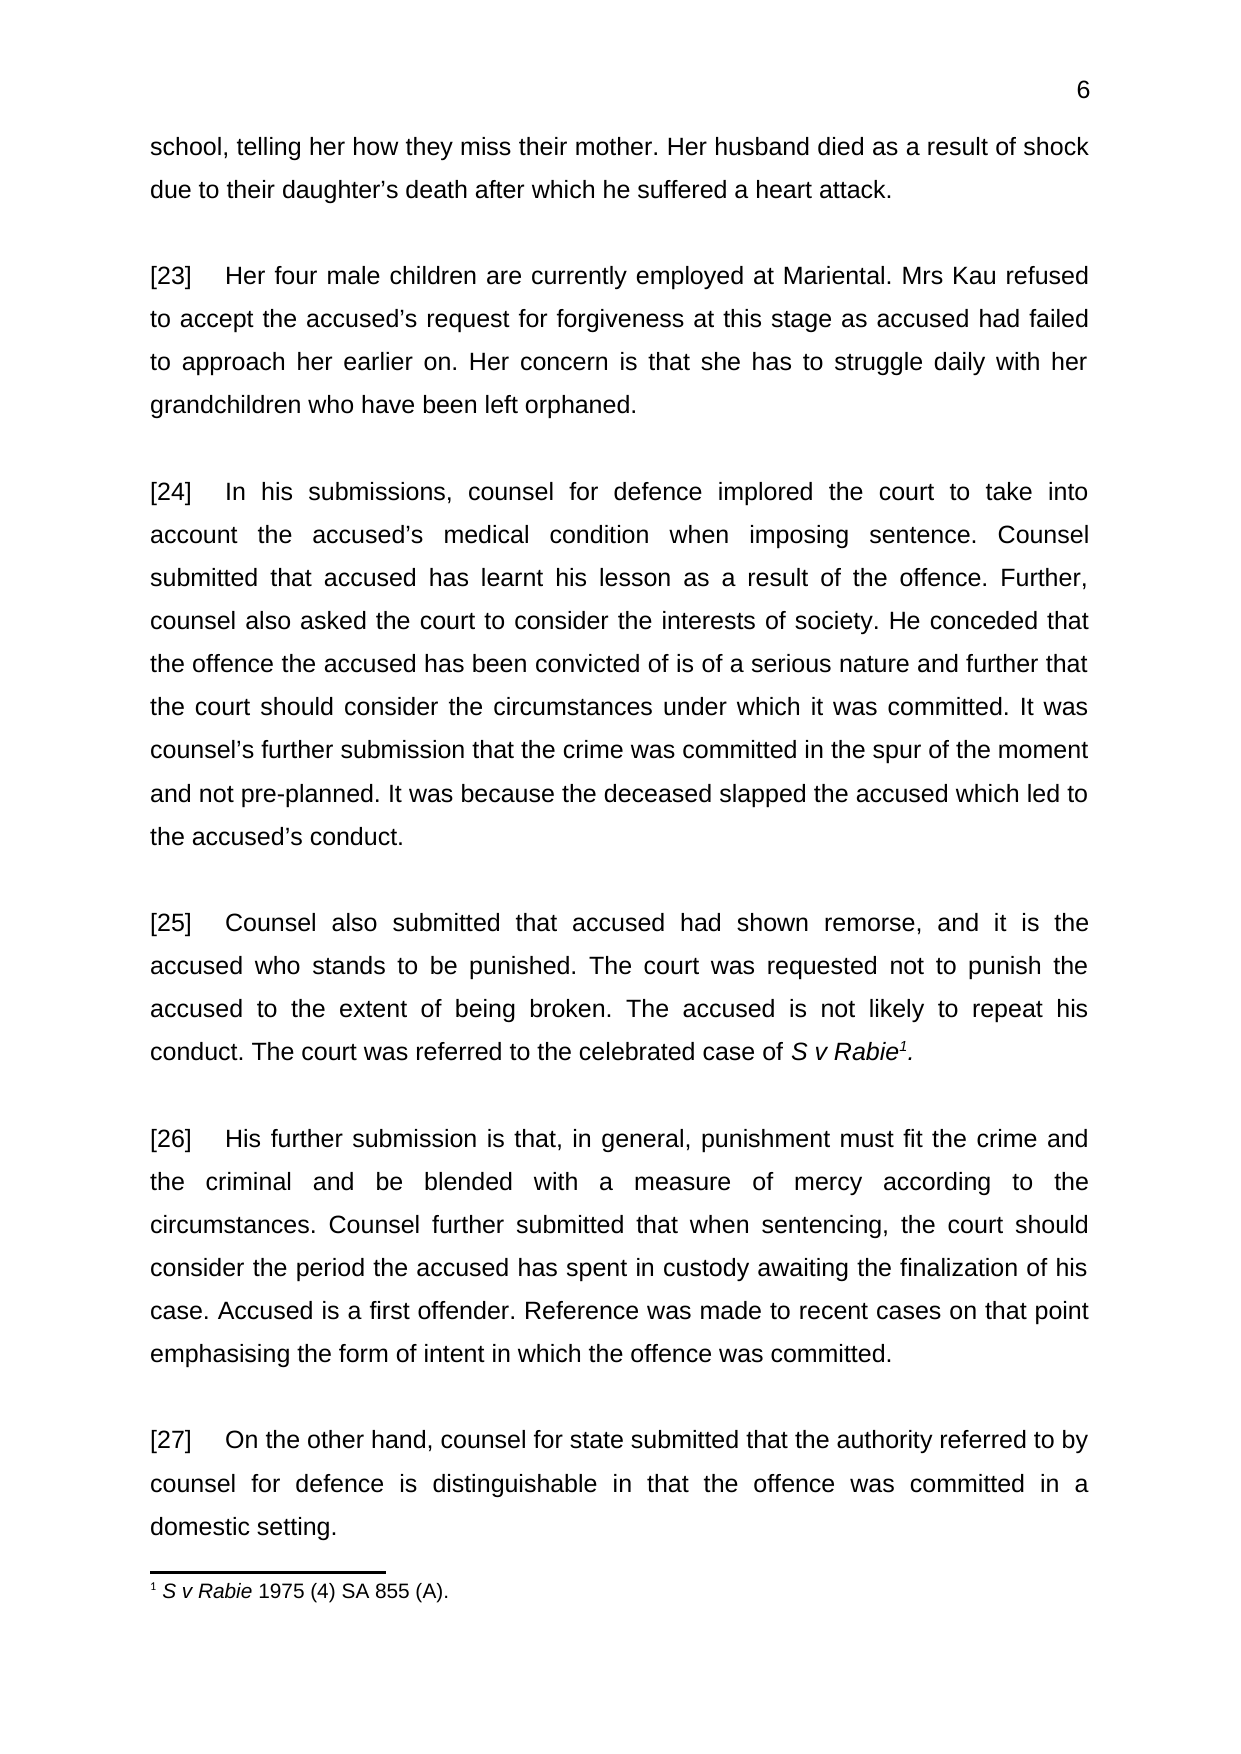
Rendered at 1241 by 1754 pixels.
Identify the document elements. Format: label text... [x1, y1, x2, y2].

text [25] Counsel also submitted that accused had shown remorse, and it is the accused who stands to be punished. The court was requested not to punish the accused to the extent of being broken. The accused is not likely to repeat his conduct. The court was referred to the celebrated case of S v Rabie. [150, 908, 1090, 1066]
text [27] On the other hand, counsel for state submitted that the authority referred to by counsel for defence is distinguishable in that the offence was committed in a domestic setting. [150, 1426, 1090, 1541]
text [150, 132, 1090, 204]
text [26] His further submission is that, in general, punishment must fit the crime and the criminal and be blended with a measure of mercy according to the circumstances. Counsel further submitted that when sentencing, the court should consider the period the accused has spent in custody awaiting the finalization of his case. Accused is a first offender. Reference was made to recent cases on that point emphasising the form of intent in which the offence was committed. [150, 1124, 1090, 1368]
text [23] Her four male children are currently employed at Mariental. Mrs Kau refused to accept the accused’s request for forgiveness at this stage as accused had failed to approach her earlier on. Her concern is that she has to struggle daily with her grandchildren who have been left orphaned. [150, 261, 1090, 419]
text [24] In his submissions, counsel for defence implored the court to take into account the accused’s medical condition when imposing sentence. Counsel submitted that accused has learnt his lesson as a result of the offence. Further, counsel also asked the court to consider the interests of society. He conceded that the offence the accused has been convicted of is of a serious nature and further that the court should consider the circumstances under which it was committed. It was counsel’s further submission that the crime was committed in the spur of the moment and not pre-planned. It was because the deceased slapped the accused which led to the accused’s conduct. [150, 477, 1090, 851]
